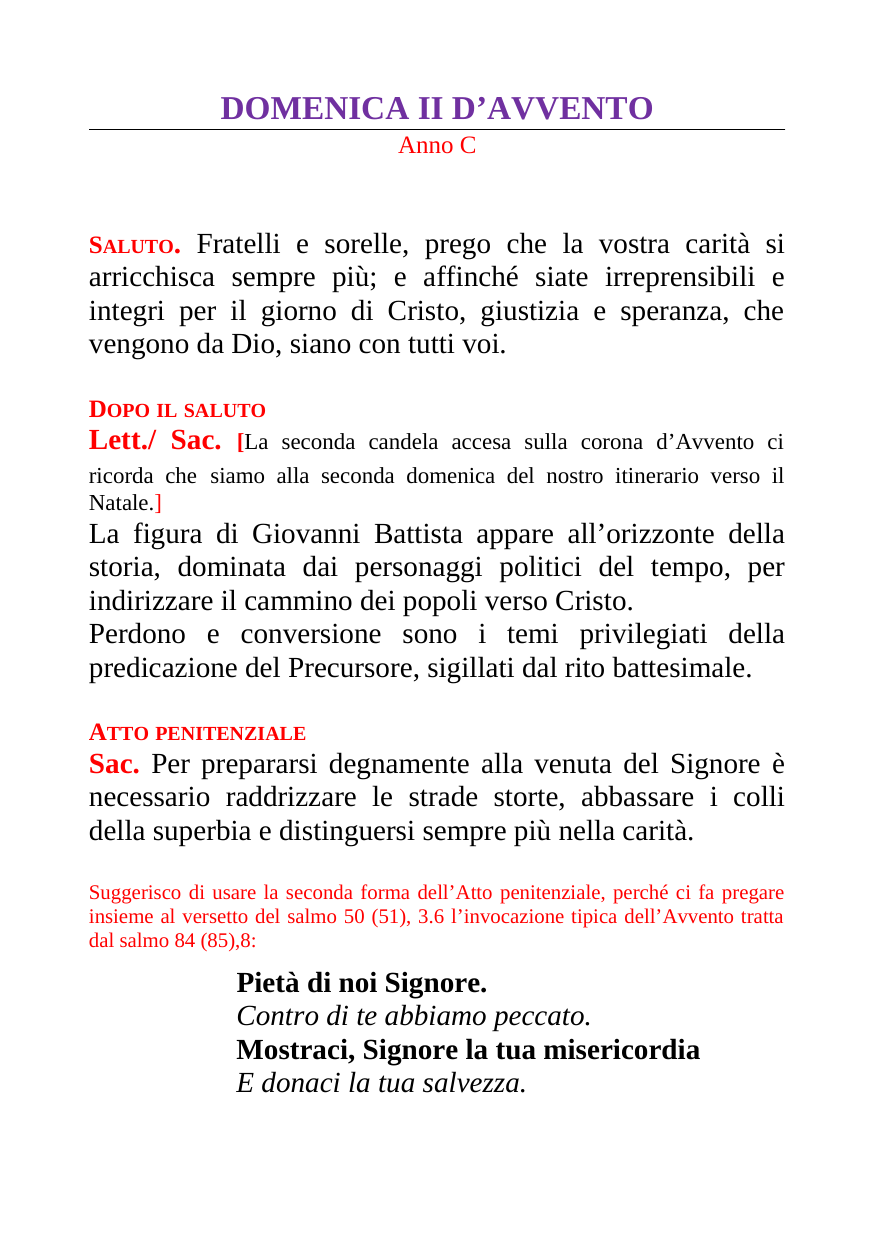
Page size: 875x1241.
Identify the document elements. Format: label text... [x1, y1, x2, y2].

text Suggerisco di usare la seconda forma dell’Atto penitenziale, perché ci fa pregare insieme al versetto del salmo 50 (51), 3.6 l’invocazione tipica dell’Avvento tratta dal salmo 84 (85),8: [89, 880, 785, 952]
text Dopo il saluto [89, 394, 785, 422]
text Pietà di noi Signore. [236, 965, 785, 998]
text E donaci la tua salvezza. [236, 1065, 785, 1099]
text Perdono e conversione sono i temi privilegiati della predicazione del Precursore, sigillati dal rito battesimale. [89, 616, 785, 683]
text La figura di Giovanni Battista appare all’orizzonte della storia, dominata dai personaggi politici del tempo, per indirizzare il cammino dei popoli verso Cristo. [89, 516, 785, 616]
text Saluto. Fratelli e sorelle, prego che la vostra carità si arricchisca sempre più; e affinché siate irreprensibili e integri per il giorno di Cristo, giustizia e speranza, che vengono da Dio, siano con tutti voi. [89, 226, 785, 360]
text Sac. Per prepararsi degnamente alla venuta del Signore è necessario raddrizzare le strade storte, abbassare i colli della superbia e distinguersi sempre più nella carità. [89, 746, 785, 846]
text Mostraci, Signore la tua misericordia [236, 1032, 785, 1065]
text DOMENICA II D’AVVENTO [89, 89, 785, 129]
text Contro di te abbiamo peccato. [236, 998, 785, 1032]
text Anno C [89, 130, 785, 159]
text Atto penitenziale [89, 717, 785, 746]
text Lett./ Sac. [La seconda candela accesa sulla corona d’Avvento ci ricorda che siamo alla seconda domenica del nostro itinerario verso il Natale.] [89, 422, 785, 516]
